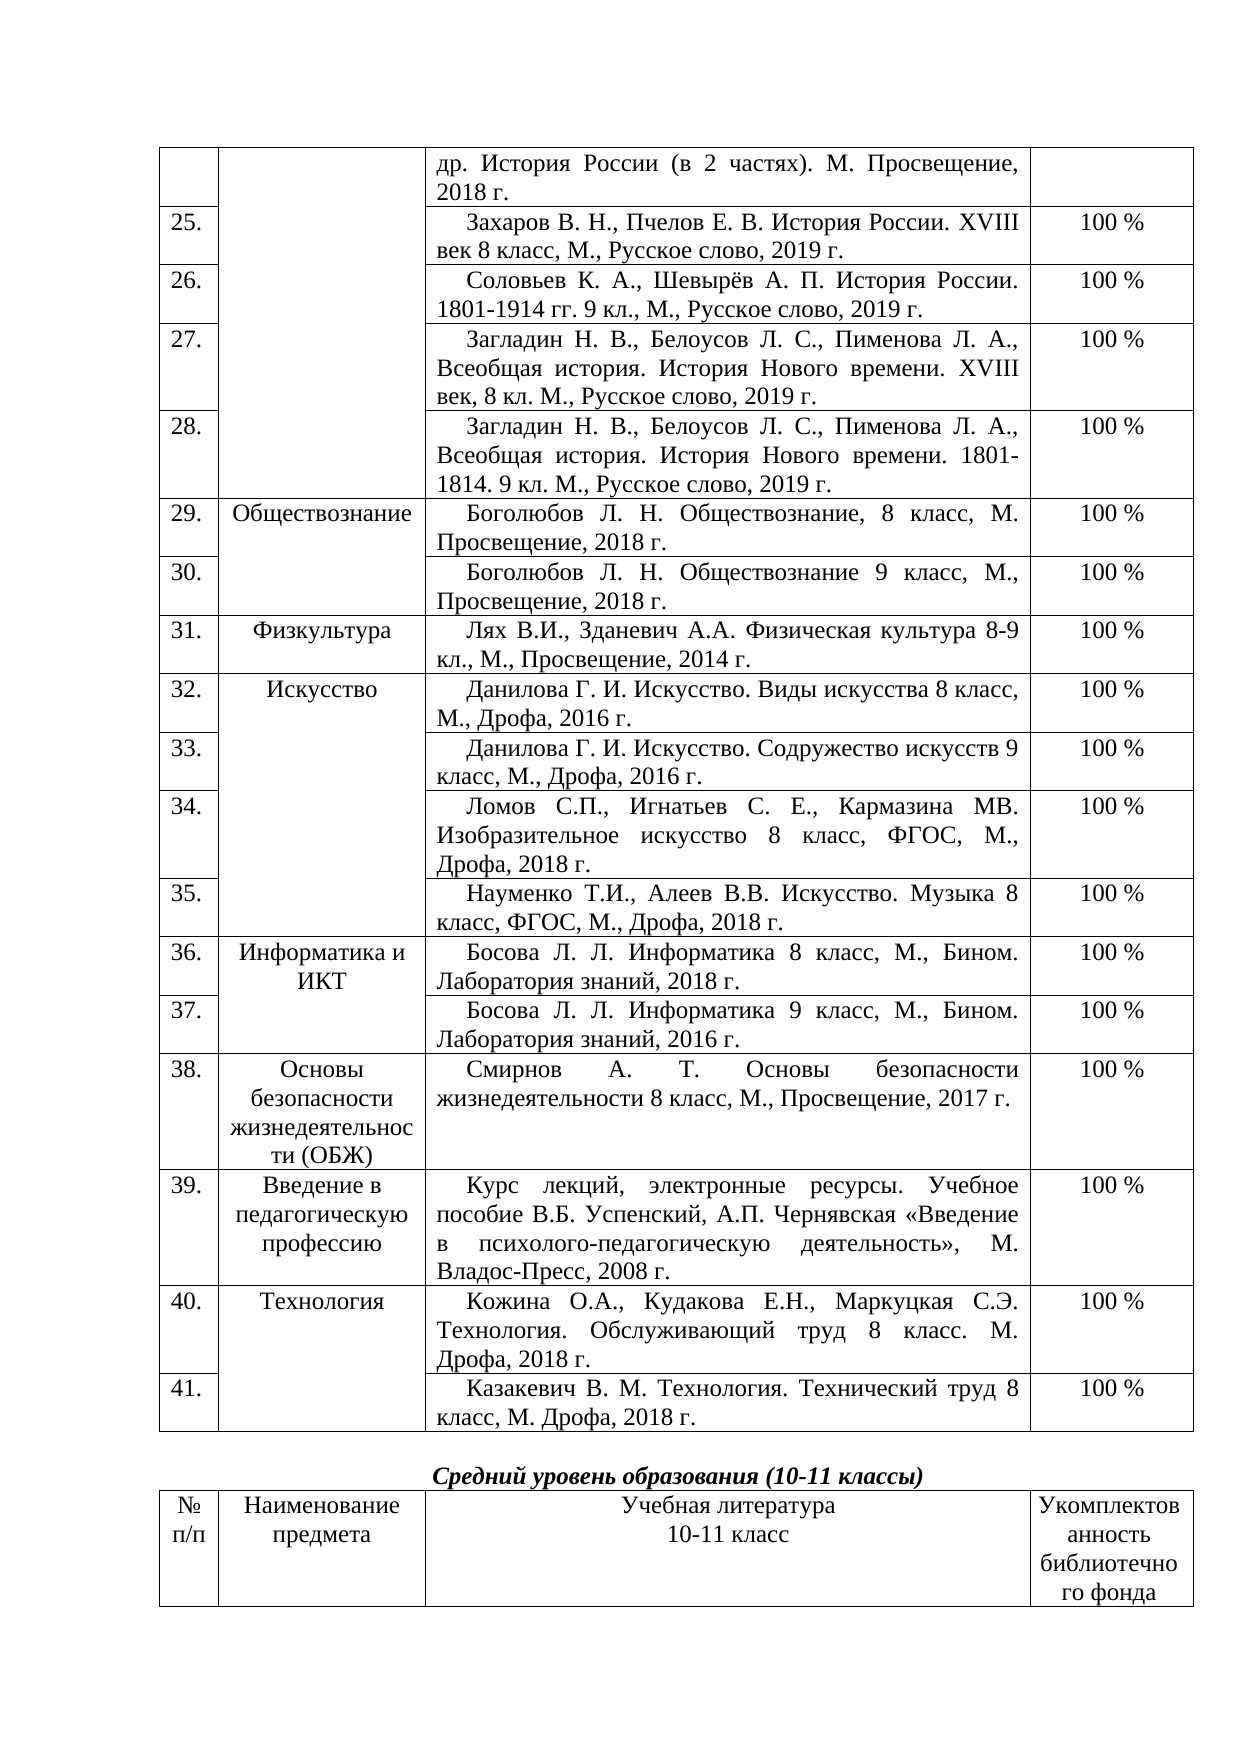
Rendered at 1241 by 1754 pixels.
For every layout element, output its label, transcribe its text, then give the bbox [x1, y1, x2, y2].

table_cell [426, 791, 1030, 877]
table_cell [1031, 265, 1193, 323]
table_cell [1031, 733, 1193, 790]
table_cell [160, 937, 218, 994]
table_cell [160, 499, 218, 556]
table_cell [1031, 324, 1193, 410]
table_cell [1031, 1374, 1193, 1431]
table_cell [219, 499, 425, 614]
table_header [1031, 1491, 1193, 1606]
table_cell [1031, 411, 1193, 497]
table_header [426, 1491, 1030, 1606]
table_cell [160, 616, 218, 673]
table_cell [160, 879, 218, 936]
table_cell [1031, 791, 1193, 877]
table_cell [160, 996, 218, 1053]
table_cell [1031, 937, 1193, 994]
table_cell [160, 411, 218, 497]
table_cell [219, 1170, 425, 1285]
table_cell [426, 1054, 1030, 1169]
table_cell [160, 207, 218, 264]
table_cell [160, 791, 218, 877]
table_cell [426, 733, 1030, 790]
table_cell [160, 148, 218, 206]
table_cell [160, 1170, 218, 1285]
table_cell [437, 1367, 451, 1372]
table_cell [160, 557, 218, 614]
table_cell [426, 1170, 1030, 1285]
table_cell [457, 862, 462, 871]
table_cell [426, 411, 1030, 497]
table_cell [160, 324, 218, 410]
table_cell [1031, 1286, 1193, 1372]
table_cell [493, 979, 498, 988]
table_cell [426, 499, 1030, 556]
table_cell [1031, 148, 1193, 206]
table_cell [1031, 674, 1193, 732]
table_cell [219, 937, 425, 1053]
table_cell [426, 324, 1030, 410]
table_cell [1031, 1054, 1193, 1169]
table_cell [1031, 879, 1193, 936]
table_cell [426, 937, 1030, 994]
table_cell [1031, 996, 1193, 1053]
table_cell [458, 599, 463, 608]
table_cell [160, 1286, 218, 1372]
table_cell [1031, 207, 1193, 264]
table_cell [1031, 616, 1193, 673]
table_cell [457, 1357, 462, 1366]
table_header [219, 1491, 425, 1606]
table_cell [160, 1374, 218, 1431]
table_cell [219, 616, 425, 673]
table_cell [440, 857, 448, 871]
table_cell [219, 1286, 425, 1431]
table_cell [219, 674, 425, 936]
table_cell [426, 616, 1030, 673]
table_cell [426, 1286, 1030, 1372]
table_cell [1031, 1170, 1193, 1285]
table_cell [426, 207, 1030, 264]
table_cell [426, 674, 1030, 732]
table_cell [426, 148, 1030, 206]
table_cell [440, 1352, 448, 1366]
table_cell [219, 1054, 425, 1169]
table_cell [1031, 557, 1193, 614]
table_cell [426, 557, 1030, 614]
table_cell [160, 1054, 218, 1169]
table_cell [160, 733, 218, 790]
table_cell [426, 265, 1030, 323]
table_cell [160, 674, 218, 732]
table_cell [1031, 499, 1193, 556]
list Средний уровень образования (10-11 классы) [177, 1461, 1181, 1489]
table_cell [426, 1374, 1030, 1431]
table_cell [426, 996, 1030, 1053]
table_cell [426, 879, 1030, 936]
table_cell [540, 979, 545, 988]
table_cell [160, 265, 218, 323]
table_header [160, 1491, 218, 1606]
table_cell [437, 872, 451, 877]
